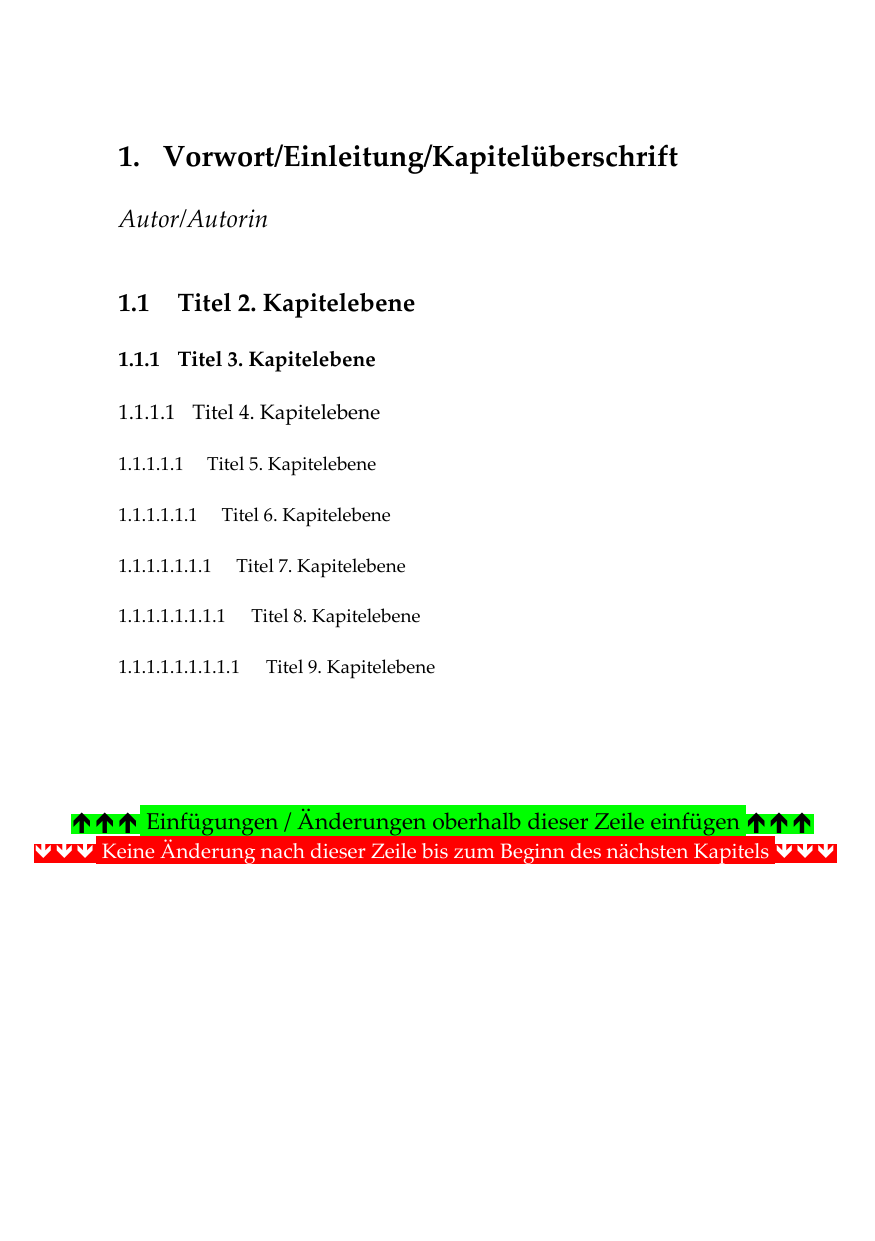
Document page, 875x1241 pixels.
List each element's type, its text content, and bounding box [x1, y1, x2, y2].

text Titel 7. Kapitelebene [118, 552, 768, 577]
text Titel 2. Kapitelebene [118, 285, 768, 319]
text Einfügungen / Änderungen oberhalb dieser Zeile einfügen [746, 805, 856, 836]
text Einfügungen / Änderungen oberhalb dieser Zeile einfügen [29, 805, 140, 836]
text Titel 9. Kapitelebene [118, 653, 768, 679]
text Titel 3. Kapitelebene [118, 344, 768, 372]
text Titel 5. Kapitelebene [118, 451, 768, 476]
text Titel 4. Kapitelebene [118, 397, 768, 426]
text Vorwort/Einleitung/Kapitelüberschrift [118, 136, 768, 175]
text Autor/Autorin [118, 201, 768, 234]
text Titel 6. Kapitelebene [118, 501, 768, 527]
text Titel 8. Kapitelebene [118, 603, 768, 628]
